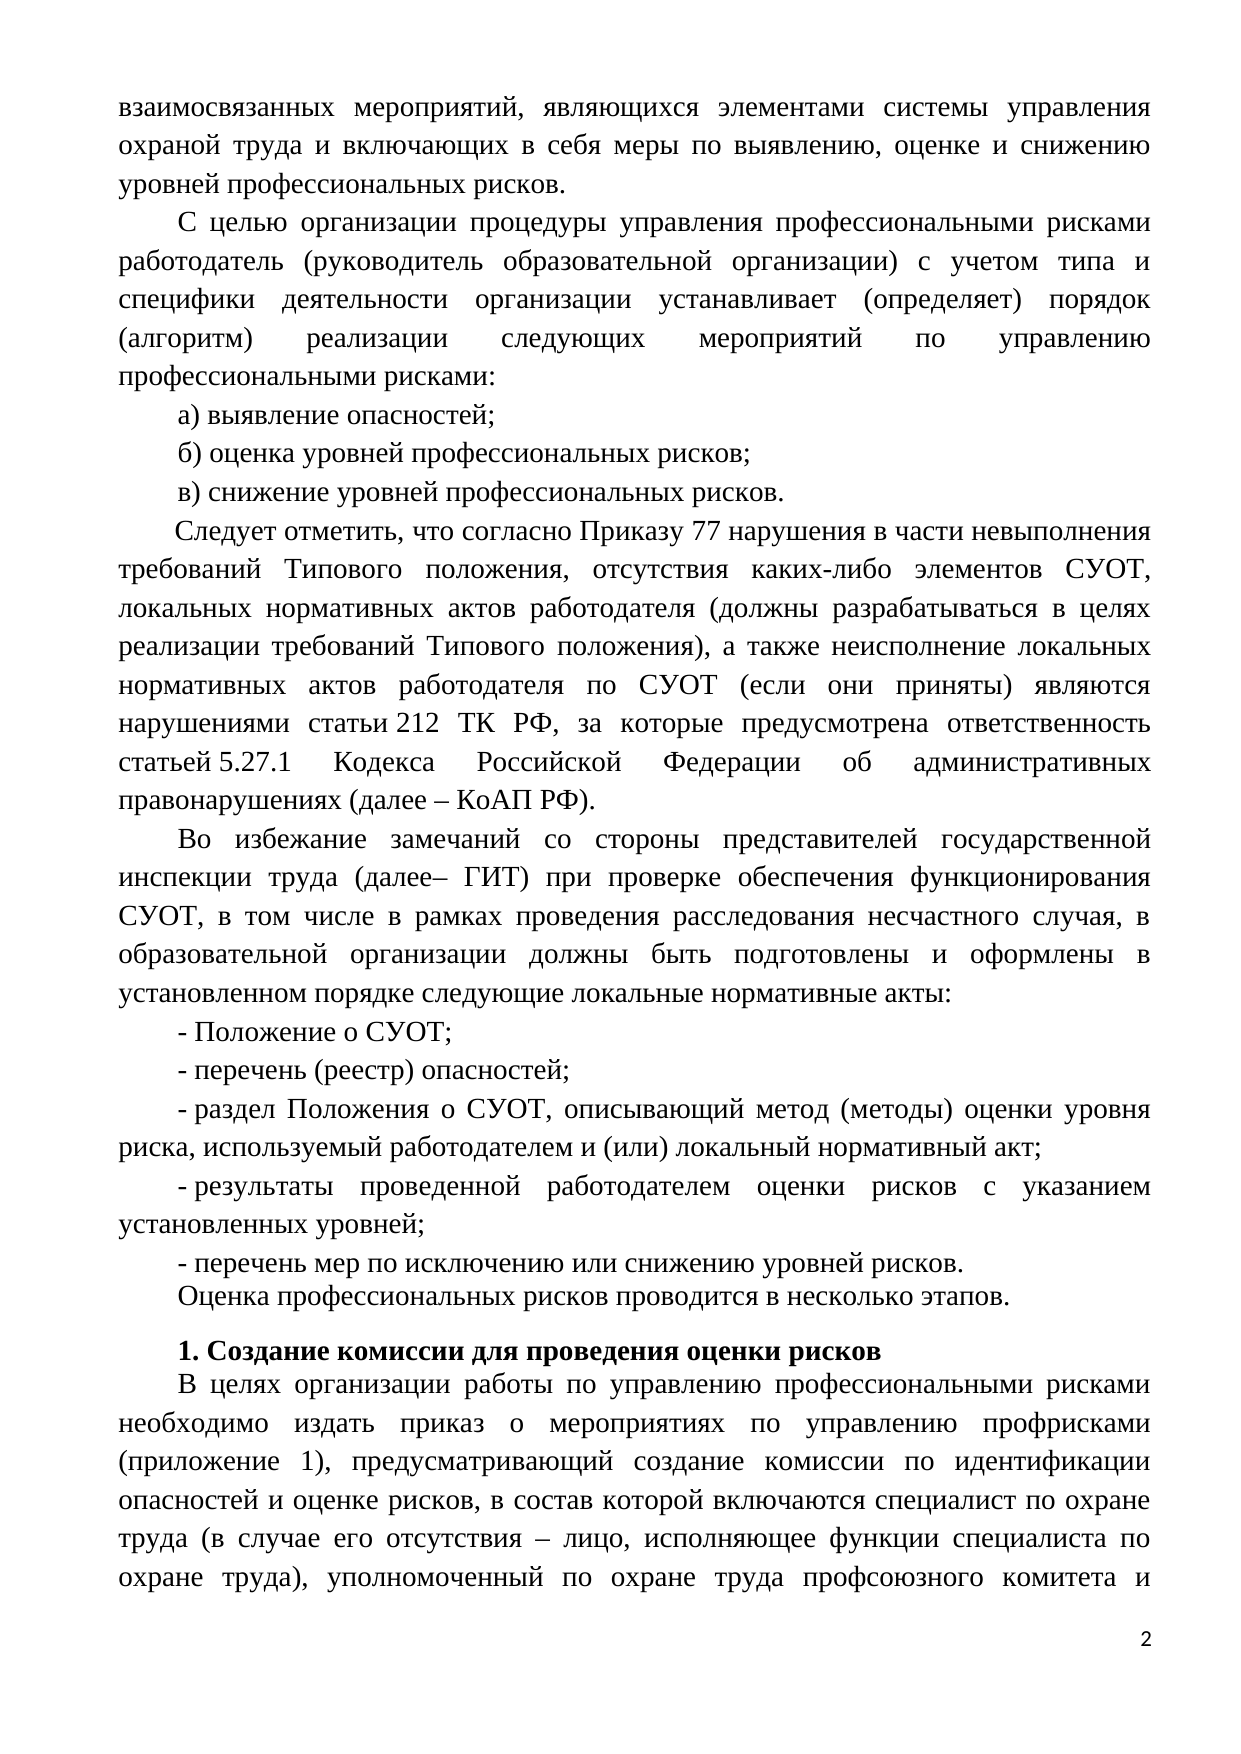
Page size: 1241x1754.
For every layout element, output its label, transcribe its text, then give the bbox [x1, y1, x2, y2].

text С целью организации процедуры управления профессиональными рисками работодатель (руководитель образовательной организации) с учетом типа и специфики деятельности организации устанавливает (определяет) порядок (алгоритм) реализации следующих мероприятий по управлению профессиональными рисками: [118, 204, 1152, 392]
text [118, 1366, 1152, 1593]
text б) оценка уровней профессиональных рисков; [118, 436, 1152, 469]
text Следует отметить, что согласно Приказу 77 нарушения в части невыполнения требований Типового положения, отсутствия каких-либо элементов СУОТ, локальных нормативных актов работодателя (должны разрабатываться в целях реализации требований Типового положения), а также неисполнение локальных нормативных актов работодателя по СУОТ (если они приняты) являются нарушениями статьи 212 ТК РФ, за которые предусмотрена ответственность статьей 5.27.1 Кодекса Российской Федерации об административных правонарушениях (далее – КоАП РФ). [118, 513, 1152, 816]
text Оценка профессиональных рисков проводится в несколько этапов. [118, 1278, 1152, 1312]
text - результаты проведенной работодателем оценки рисков с указанием установленных уровней; [118, 1168, 1152, 1240]
text Во избежание замечаний со стороны представителей государственной инспекции труда (далее– ГИТ) при проверке обеспечения функционирования СУОТ, в том числе в рамках проведения расследования несчастного случая, в образовательной организации должны быть подготовлены и оформлены в установленном порядке следующие локальные нормативные акты: [118, 821, 1152, 1009]
text в) снижение уровней профессиональных рисков. [118, 474, 1152, 508]
text - раздел Положения о СУОТ, описывающий метод (методы) оценки уровня риска, используемый работодателем и (или) локальный нормативный акт; [118, 1091, 1152, 1163]
text - Положение о СУОТ; [118, 1014, 1152, 1047]
text 1. Создание комиссии для проведения оценки рисков [118, 1333, 1152, 1366]
text а) выявление опасностей; [118, 397, 1152, 431]
text - перечень (реестр) опасностей; [118, 1052, 1152, 1086]
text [118, 89, 1152, 199]
text - перечень мер по исключению или снижению уровней рисков. [118, 1245, 1152, 1278]
